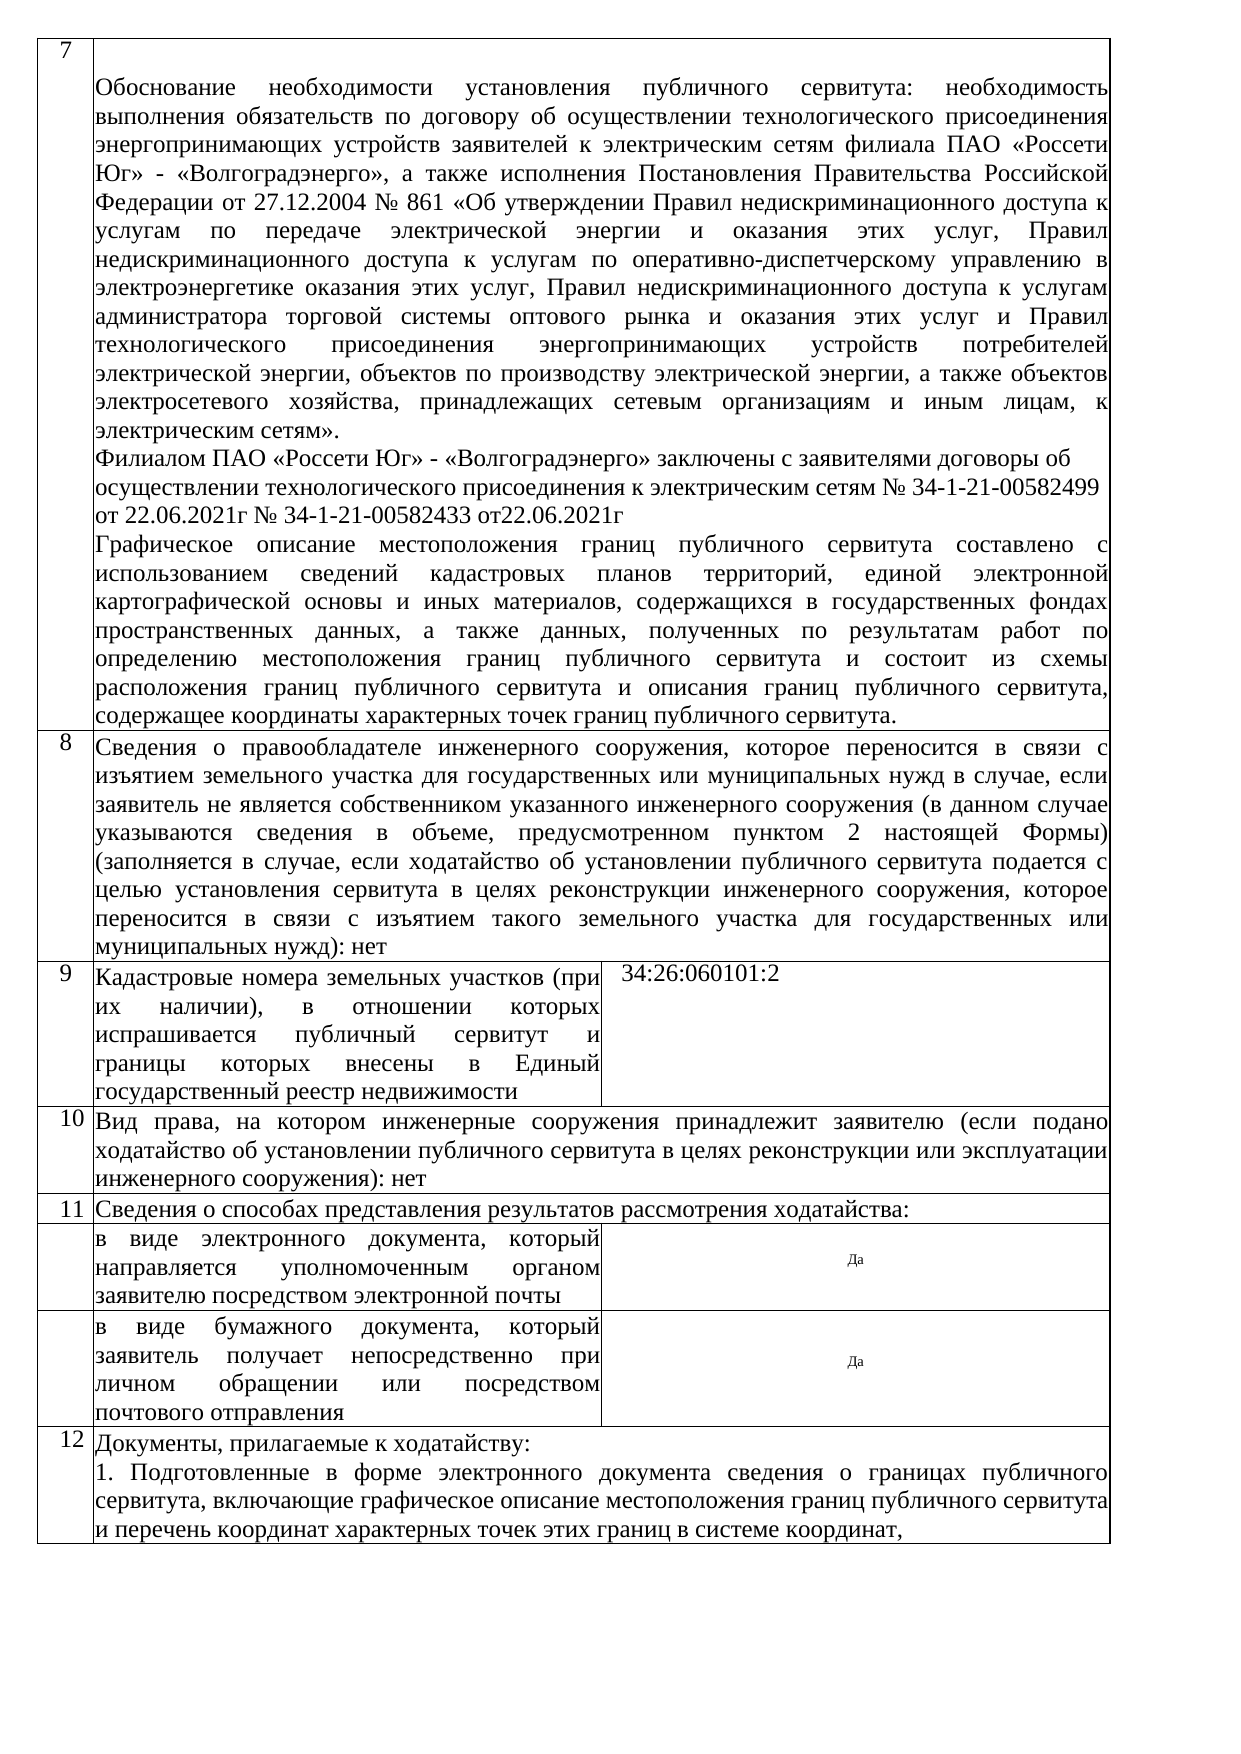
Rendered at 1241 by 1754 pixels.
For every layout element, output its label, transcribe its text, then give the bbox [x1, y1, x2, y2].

table_cell Да [602, 1224, 1109, 1309]
table_cell 8 [38, 731, 93, 961]
table_cell в виде бумажного документа, который заявитель получает непосредственно при личном обращении или посредством почтового отправления [94, 1311, 601, 1426]
table_cell [38, 1224, 93, 1309]
table_cell Кадастровые номера земельных участков (при их наличии), в отношении которых испрашивается публичный сервитут и границы которых внесены в Единый государственный реестр недвижимости [94, 962, 601, 1106]
table_cell 11 [38, 1194, 93, 1222]
table_cell Вид права, на котором инженерные сооружения принадлежит заявителю (если подано ходатайство об установлении публичного сервитута в целях реконструкции или эксплуатации инженерного сооружения): нет [94, 1107, 1109, 1192]
table_cell Да [602, 1311, 1109, 1426]
table_cell 34:26:060101:2 [602, 962, 1109, 1106]
table_header 7 [38, 39, 93, 729]
table_cell [38, 1311, 93, 1426]
table_cell Сведения о способах представления результатов рассмотрения ходатайства: [94, 1194, 1109, 1222]
table_cell 10 [38, 1107, 93, 1192]
table_cell 9 [38, 962, 93, 1106]
table_cell 12 [38, 1427, 93, 1543]
table_cell Сведения о правообладателе инженерного сооружения, которое переносится в связи с изъятием земельного участка для государственных или муниципальных нужд в случае, если заявитель не является собственником указанного инженерного сооружения (в данном случае указываются сведения в объеме, предусмотренном пунктом 2 настоящей Формы) (заполняется в случае, если ходатайство об установлении публичного сервитута подается с целью установления сервитута в целях реконструкции инженерного сооружения, которое переносится в связи с изъятием такого земельного участка для государственных или муниципальных нужд): нет [94, 731, 1109, 961]
table_cell Документы, прилагаемые к ходатайству: 1. Подготовленные в форме электронного документа сведения о границах публичного сервитута, включающие графическое описание местоположения границ публичного сервитута и перечень координат характерных точек этих границ в системе координат, [94, 1427, 1109, 1543]
table_header Обоснование необходимости установления публичного сервитута: необходимость выполнения обязательств по договору об осуществлении технологического присоединения энергопринимающих устройств заявителей к электрическим сетям филиала ПАО «Россети Юг» - «Волгоградэнерго», а также исполнения Постановления Правительства Российской Федерации от 27.12.2004 № 861 «Об утверждении Правил недискриминационного доступа к услугам по передаче электрической энергии и оказания этих услуг, Правил недискриминационного доступа к услугам по оперативно-диспетчерскому управлению в электроэнергетике оказания этих услуг, Правил недискриминационного доступа к услугам администратора торговой системы оптового рынка и оказания этих услуг и Правил технологического присоединения энергопринимающих устройств потребителей электрической энергии, объектов по производству электрической энергии, а также объектов электросетевого хозяйства, принадлежащих сетевым организациям и иным лицам, к электрическим сетям». Филиалом ПАО «Россети Юг» - «Волгоградэнерго» заключены с заявителями договоры об осуществлении технологического присоединения к электрическим сетям № 34-1-21-00582499 от 22.06.2021г № 34-1-21-00582433 от22.06.2021г Графическое описание местоположения границ публичного сервитута составлено с использованием сведений кадастровых планов территорий, единой электронной картографической основы и иных материалов, содержащихся в государственных фондах пространственных данных, а также данных, полученных по результатам работ по определению местоположения границ публичного сервитута и состоит из схемы расположения границ публичного сервитута и описания границ публичного сервитута, содержащее координаты характерных точек границ публичного сервитута. [94, 39, 1109, 729]
table_cell в виде электронного документа, который направляется уполномоченным органом заявителю посредством электронной почты [94, 1224, 601, 1309]
